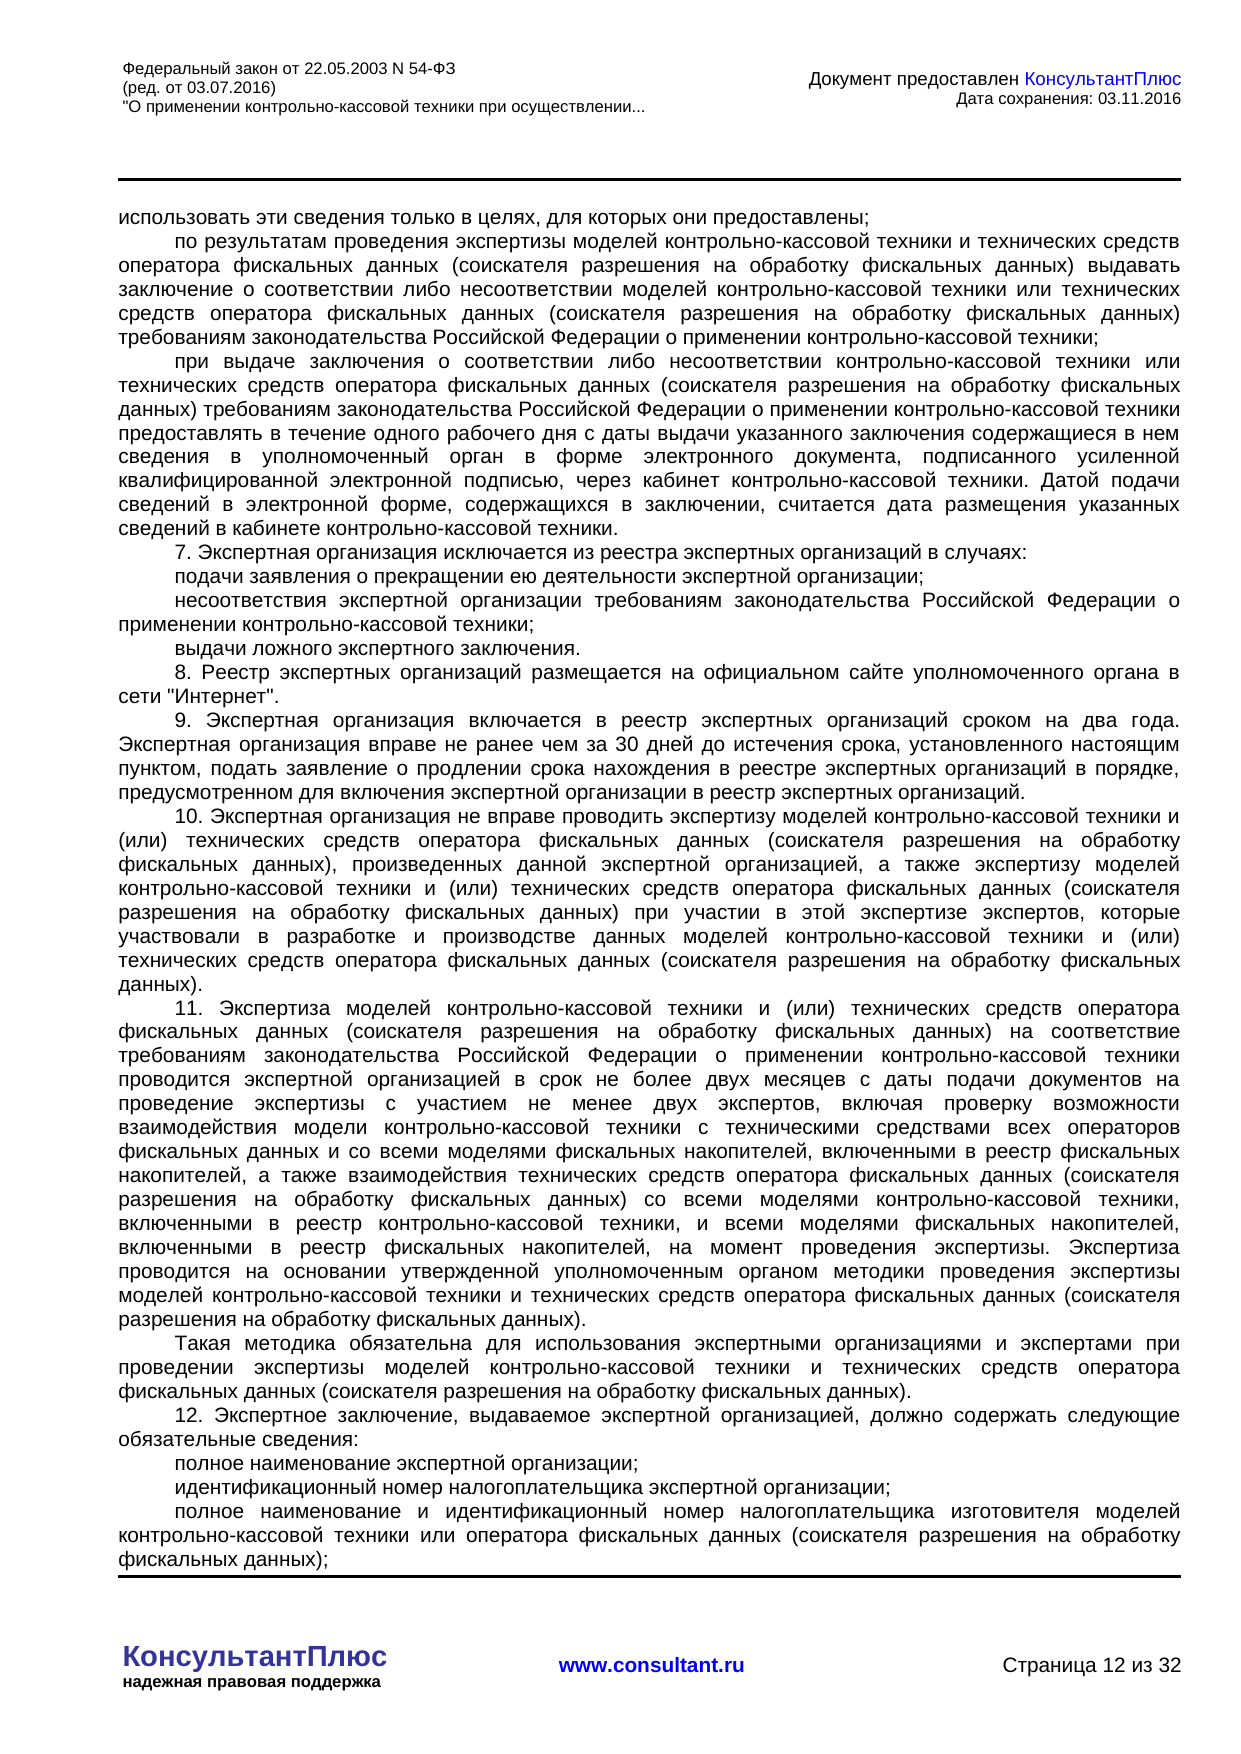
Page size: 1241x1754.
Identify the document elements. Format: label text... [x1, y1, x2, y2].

text 8. Реестр экспертных организаций размещается на официальном сайте уполномоченного органа в сети "Интернет". [118, 660, 1181, 708]
text идентификационный номер налогоплательщика экспертной организации; [118, 1474, 1181, 1498]
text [118, 205, 1181, 229]
text полное наименование экспертной организации; [118, 1451, 1181, 1474]
text по результатам проведения экспертизы моделей контрольно-кассовой техники и технических средств оператора фискальных данных (соискателя разрешения на обработку фискальных данных) выдавать заключение о соответствии либо несоответствии моделей контрольно-кассовой техники или технических средств оператора фискальных данных (соискателя разрешения на обработку фискальных данных) требованиям законодательства Российской Федерации о применении контрольно-кассовой техники; [118, 229, 1181, 348]
text выдачи ложного экспертного заключения. [118, 636, 1181, 660]
text 10. Экспертная организация не вправе проводить экспертизу моделей контрольно-кассовой техники и (или) технических средств оператора фискальных данных (соискателя разрешения на обработку фискальных данных), произведенных данной экспертной организацией, а также экспертизу моделей контрольно-кассовой техники и (или) технических средств оператора фискальных данных (соискателя разрешения на обработку фискальных данных) при участии в этой экспертизе экспертов, которые участвовали в разработке и производстве данных моделей контрольно-кассовой техники и (или) технических средств оператора фискальных данных (соискателя разрешения на обработку фискальных данных). [118, 804, 1181, 995]
text 7. Экспертная организация исключается из реестра экспертных организаций в случаях: [118, 540, 1181, 564]
text Такая методика обязательна для использования экспертными организациями и экспертами при проведении экспертизы моделей контрольно-кассовой техники и технических средств оператора фискальных данных (соискателя разрешения на обработку фискальных данных). [118, 1331, 1181, 1403]
text несоответствия экспертной организации требованиям законодательства Российской Федерации о применении контрольно-кассовой техники; [118, 588, 1181, 636]
text полное наименование и идентификационный номер налогоплательщика изготовителя моделей контрольно-кассовой техники или оператора фискальных данных (соискателя разрешения на обработку фискальных данных); [118, 1498, 1181, 1570]
text 12. Экспертное заключение, выдаваемое экспертной организацией, должно содержать следующие обязательные сведения: [118, 1403, 1181, 1451]
text 11. Экспертиза моделей контрольно-кассовой техники и (или) технических средств оператора фискальных данных (соискателя разрешения на обработку фискальных данных) на соответствие требованиям законодательства Российской Федерации о применении контрольно-кассовой техники проводится экспертной организацией в срок не более двух месяцев с даты подачи документов на проведение экспертизы с участием не менее двух экспертов, включая проверку возможности взаимодействия модели контрольно-кассовой техники с техническими средствами всех операторов фискальных данных и со всеми моделями фискальных накопителей, включенными в реестр фискальных накопителей, а также взаимодействия технических средств оператора фискальных данных (соискателя разрешения на обработку фискальных данных) со всеми моделями контрольно-кассовой техники, включенными в реестр контрольно-кассовой техники, и всеми моделями фискальных накопителей, включенными в реестр фискальных накопителей, на момент проведения экспертизы. Экспертиза проводится на основании утвержденной уполномоченным органом методики проведения экспертизы моделей контрольно-кассовой техники и технических средств оператора фискальных данных (соискателя разрешения на обработку фискальных данных). [118, 995, 1181, 1331]
text подачи заявления о прекращении ею деятельности экспертной организации; [118, 564, 1181, 588]
text 9. Экспертная организация включается в реестр экспертных организаций сроком на два года. Экспертная организация вправе не ранее чем за 30 дней до истечения срока, установленного настоящим пунктом, подать заявление о продлении срока нахождения в реестре экспертных организаций в порядке, предусмотренном для включения экспертной организации в реестр экспертных организаций. [118, 708, 1181, 804]
text при выдаче заключения о соответствии либо несоответствии контрольно-кассовой техники или технических средств оператора фискальных данных (соискателя разрешения на обработку фискальных данных) требованиям законодательства Российской Федерации о применении контрольно-кассовой техники предоставлять в течение одного рабочего дня с даты выдачи указанного заключения содержащиеся в нем сведения в уполномоченный орган в форме электронного документа, подписанного усиленной квалифицированной электронной подписью, через кабинет контрольно-кассовой техники. Датой подачи сведений в электронной форме, содержащихся в заключении, считается дата размещения указанных сведений в кабинете контрольно-кассовой техники. [118, 348, 1181, 540]
